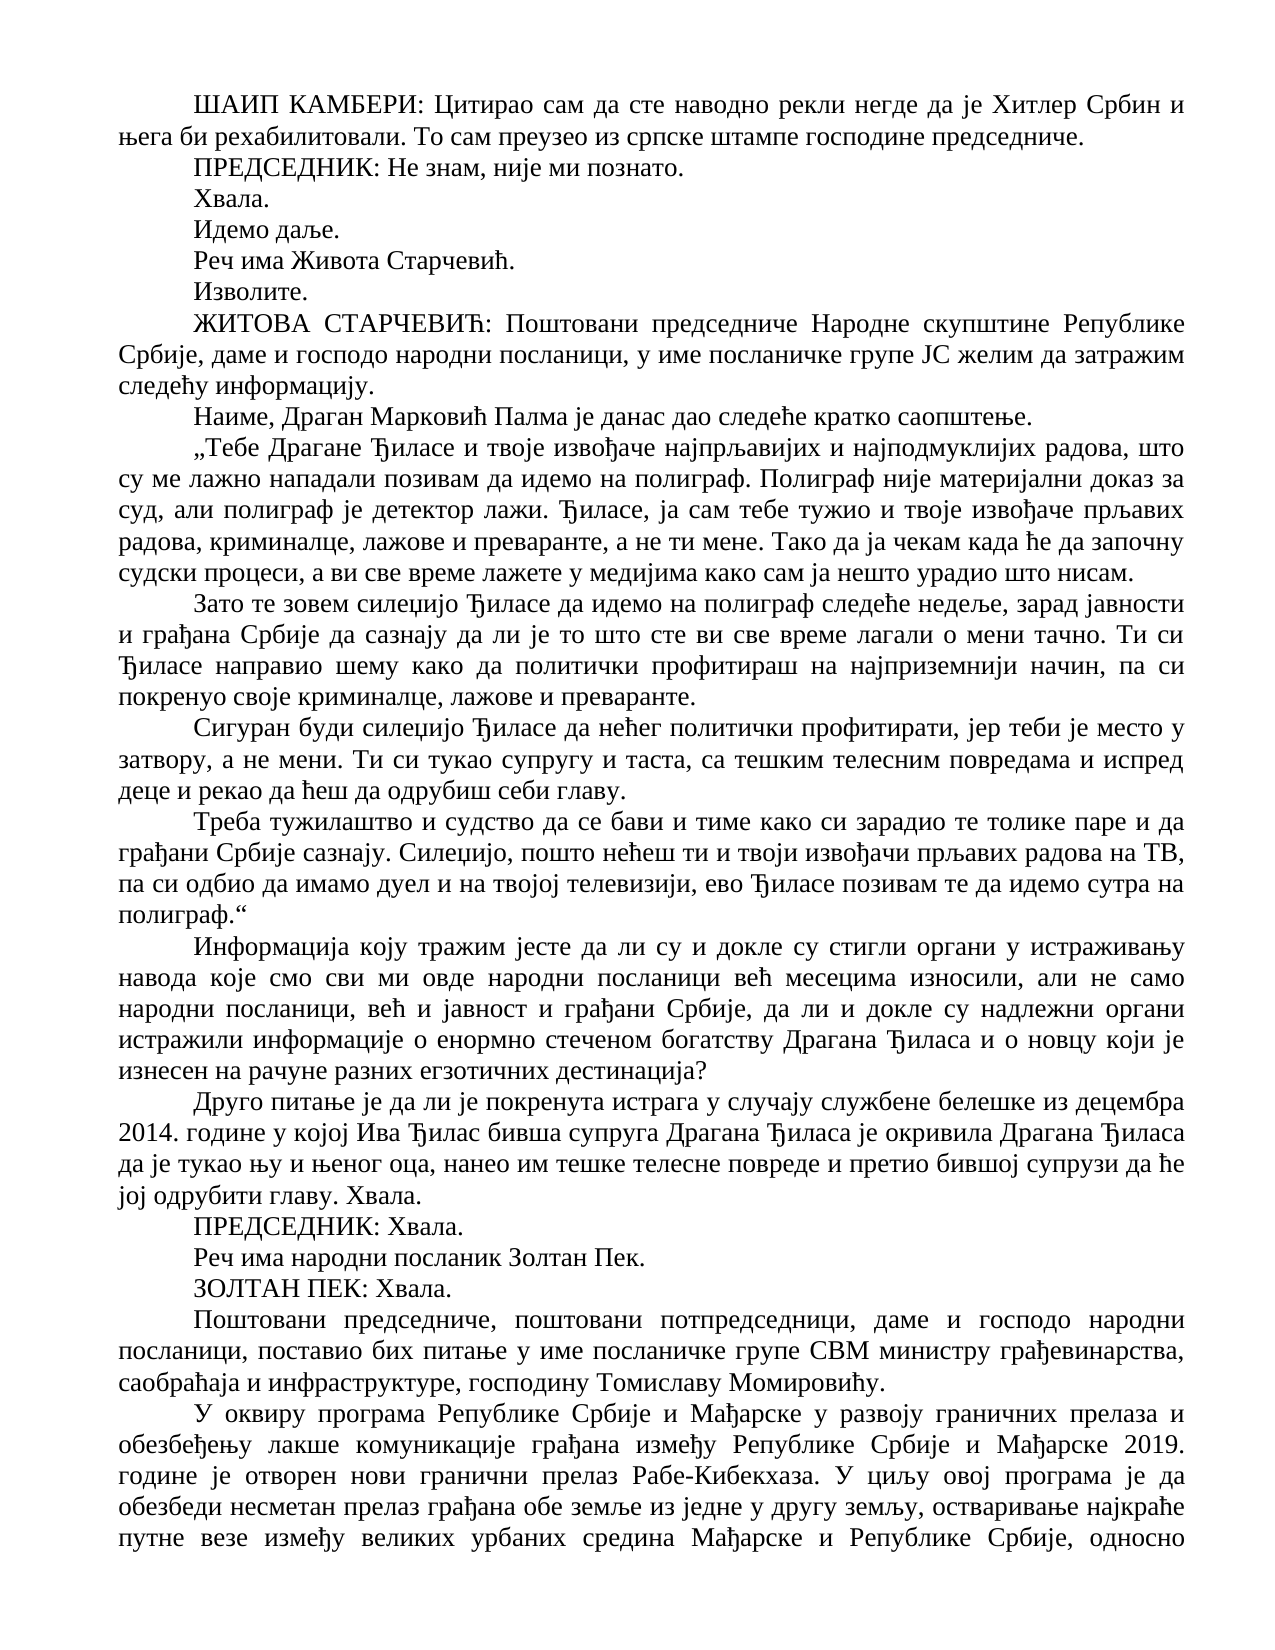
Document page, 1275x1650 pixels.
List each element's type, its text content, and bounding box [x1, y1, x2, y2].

text Идемо даље. [118, 213, 1186, 244]
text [118, 1397, 1186, 1552]
text Информација коју тражим јесте да ли су и докле су стигли органи у истраживању навода које смо сви ми овде народни посланици већ месецима износили, али не само народни посланици, већ и јавност и грађани Србије, да ли и докле су надлежни органи истражили информације о енормно стеченом богатству Драгана Ђиласа и о новцу који је изнесен на рачуне разних егзотичних дестинација? [118, 929, 1186, 1085]
text „Тебе Драгане Ђиласе и твоје извођаче најпрљавијих и најподмуклијих радова, што су ме лажно нападали позивам да идемо на полиграф. Полиграф није материјални доказ за суд, али полиграф је детектор лажи. Ђиласе, ја сам тебе тужио и твоје извођаче прљавих радова, криминалце, лажове и преваранте, а не ти мене. Тако да ја чекам када ће да започну судски процеси, а ви све време лажете у медијима како сам ја нешто урадио што нисам. [118, 431, 1186, 587]
text ЗОЛТАН ПЕК: Хвала. [118, 1272, 1186, 1303]
text Друго питање је да ли је покренута истрага у случају службене белешке из децембра 2014. године у којој Ива Ђилас бивша супруга Драгана Ђиласа је окривила Драгана Ђиласа да је тукао њу и њеног оца, нанео им тешке телесне повреде и претио бившој супрузи да ће јој одрубити главу. Хвала. [118, 1085, 1186, 1210]
text Изволите. [118, 276, 1186, 307]
text Зато те зовем силеџијо Ђиласе да идемо на полиграф следеће недеље, зарад јавности и грађана Србије да сазнају да ли је то што сте ви све време лагали о мени тачно. Ти си Ђиласе направио шему како да политички профитираш на најприземнији начин, па си покренуо своје криминалце, лажове и преваранте. [118, 587, 1186, 712]
text Реч има народни посланик Золтан Пек. [118, 1241, 1186, 1272]
text Сигуран буди силеџијо Ђиласе да нећег политички профитирати, јер теби је место у затвору, а не мени. Ти си тукао супругу и таста, са тешким телесним повредама и испред деце и рекао да ћеш да одрубиш себи главу. [118, 712, 1186, 805]
text Наиме, Драган Марковић Палма је данас дао следеће кратко саопштење. [118, 400, 1186, 431]
text Хвала. [118, 182, 1186, 213]
text Поштовани председниче, поштовани потпредседници, даме и господо народни посланици, поставио бих питање у име посланичке групе СВМ министру грађевинарства, саобраћаја и инфраструктуре, господину Томиславу Момировићу. [118, 1303, 1186, 1397]
text Реч има Живота Старчевић. [118, 244, 1186, 276]
text ШАИП КАМБЕРИ: Цитирао сам да сте наводно рекли негде да је Хитлер Србин и њега би рехабилитовали. То сам преузео из српске штампе господине председниче. [118, 89, 1186, 151]
text Треба тужилаштво и судство да се бави и тиме како си зарадио те толике паре и да грађани Србије сазнају. Силеџијо, пошто нећеш ти и твоји извођачи прљавих радова на ТВ, па си одбио да имамо дуел и на твојој телевизији, ево Ђиласе позивам те да идемо сутра на полиграф.“ [118, 805, 1186, 929]
text ПРЕДСЕДНИК: Хвала. [118, 1210, 1186, 1241]
text ПРЕДСЕДНИК: Не знам, није ми познато. [118, 151, 1186, 182]
text ЖИТОВА СТАРЧЕВИЋ: Поштовани председниче Народне скупштине Републике Србије, даме и господо народни посланици, у име посланичке групе ЈС желим да затражим следећу информацију. [118, 307, 1186, 400]
